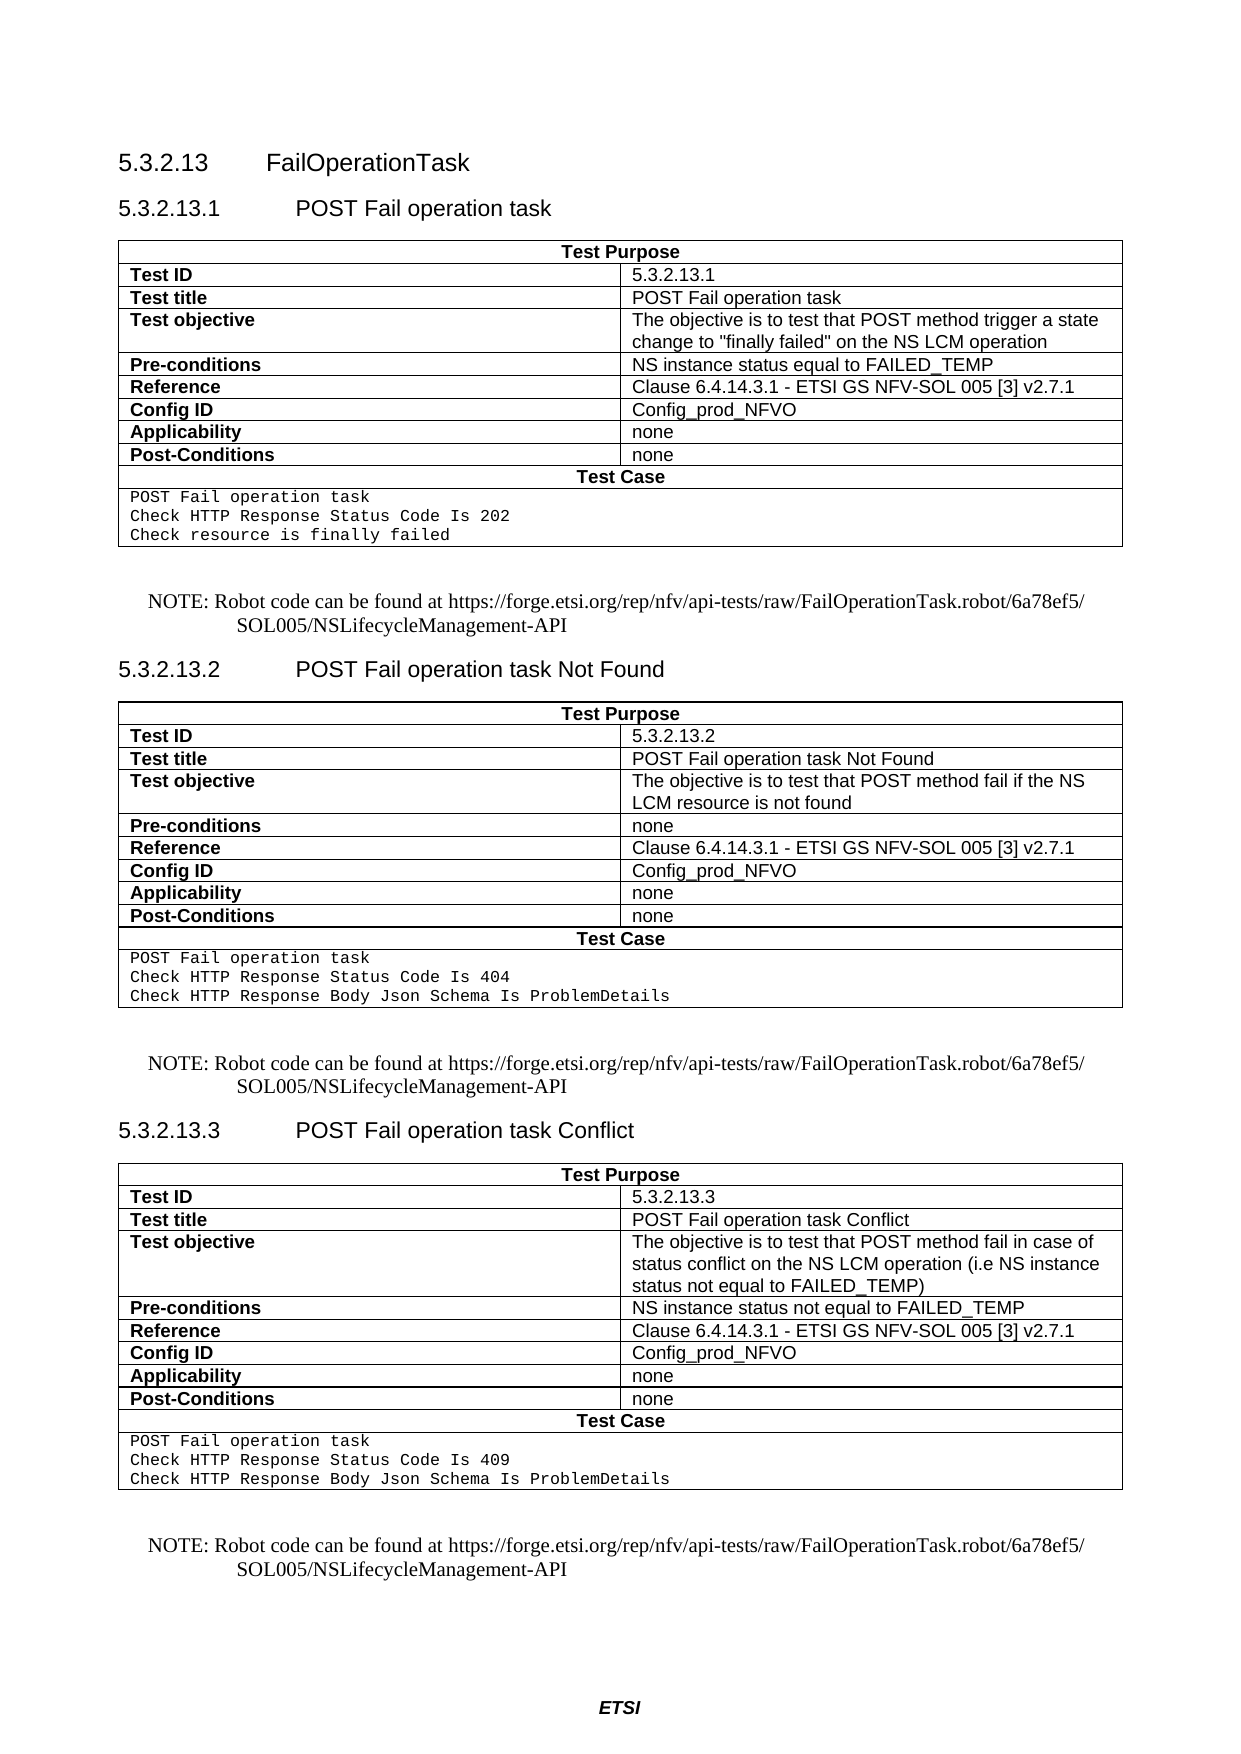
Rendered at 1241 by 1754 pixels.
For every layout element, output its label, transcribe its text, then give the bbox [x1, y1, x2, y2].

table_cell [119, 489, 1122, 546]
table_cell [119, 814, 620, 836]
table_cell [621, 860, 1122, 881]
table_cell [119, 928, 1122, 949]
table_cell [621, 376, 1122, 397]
subtitle 5.3.2.13.2 POST Fail operation task Not Found [118, 656, 1122, 683]
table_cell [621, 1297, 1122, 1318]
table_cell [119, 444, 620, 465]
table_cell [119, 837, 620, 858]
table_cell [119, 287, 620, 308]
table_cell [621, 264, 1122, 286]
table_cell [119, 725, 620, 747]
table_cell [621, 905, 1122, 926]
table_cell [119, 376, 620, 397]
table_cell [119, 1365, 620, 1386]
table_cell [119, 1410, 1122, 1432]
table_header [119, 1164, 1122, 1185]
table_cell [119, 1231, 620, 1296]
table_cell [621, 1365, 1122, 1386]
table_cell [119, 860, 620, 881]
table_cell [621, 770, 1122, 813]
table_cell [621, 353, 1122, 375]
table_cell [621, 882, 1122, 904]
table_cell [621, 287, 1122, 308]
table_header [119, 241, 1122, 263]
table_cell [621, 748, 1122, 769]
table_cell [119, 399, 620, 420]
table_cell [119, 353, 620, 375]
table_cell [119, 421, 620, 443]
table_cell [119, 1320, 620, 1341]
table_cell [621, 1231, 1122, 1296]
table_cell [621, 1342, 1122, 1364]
subtitle 5.3.2.13 FailOperationTask [118, 148, 1122, 176]
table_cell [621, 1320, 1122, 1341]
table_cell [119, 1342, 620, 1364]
subtitle 5.3.2.13.3 POST Fail operation task Conflict [118, 1117, 1122, 1144]
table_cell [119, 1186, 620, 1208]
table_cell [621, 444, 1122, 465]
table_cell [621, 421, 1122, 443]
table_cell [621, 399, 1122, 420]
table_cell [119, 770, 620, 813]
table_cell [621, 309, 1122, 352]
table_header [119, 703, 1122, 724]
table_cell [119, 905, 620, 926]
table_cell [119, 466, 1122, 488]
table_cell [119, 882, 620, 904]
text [148, 1533, 1122, 1581]
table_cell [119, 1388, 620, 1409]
text NOTE: Robot code can be found at https://forge.etsi.org/rep/nfv/api-tests/raw/FailOperationTask.robot/6a78ef5/SOL005/NSLifecycleManagement-API [148, 1050, 1122, 1098]
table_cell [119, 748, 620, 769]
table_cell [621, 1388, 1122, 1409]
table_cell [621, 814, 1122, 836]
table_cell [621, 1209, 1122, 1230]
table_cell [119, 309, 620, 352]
text NOTE: Robot code can be found at https://forge.etsi.org/rep/nfv/api-tests/raw/FailOperationTask.robot/6a78ef5/SOL005/NSLifecycleManagement-API [148, 589, 1122, 637]
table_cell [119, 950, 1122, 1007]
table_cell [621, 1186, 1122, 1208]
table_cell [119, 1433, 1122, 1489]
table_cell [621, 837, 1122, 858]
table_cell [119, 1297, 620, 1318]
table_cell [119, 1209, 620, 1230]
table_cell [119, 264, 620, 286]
subtitle 5.3.2.13.1 POST Fail operation task [118, 195, 1122, 222]
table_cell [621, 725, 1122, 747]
